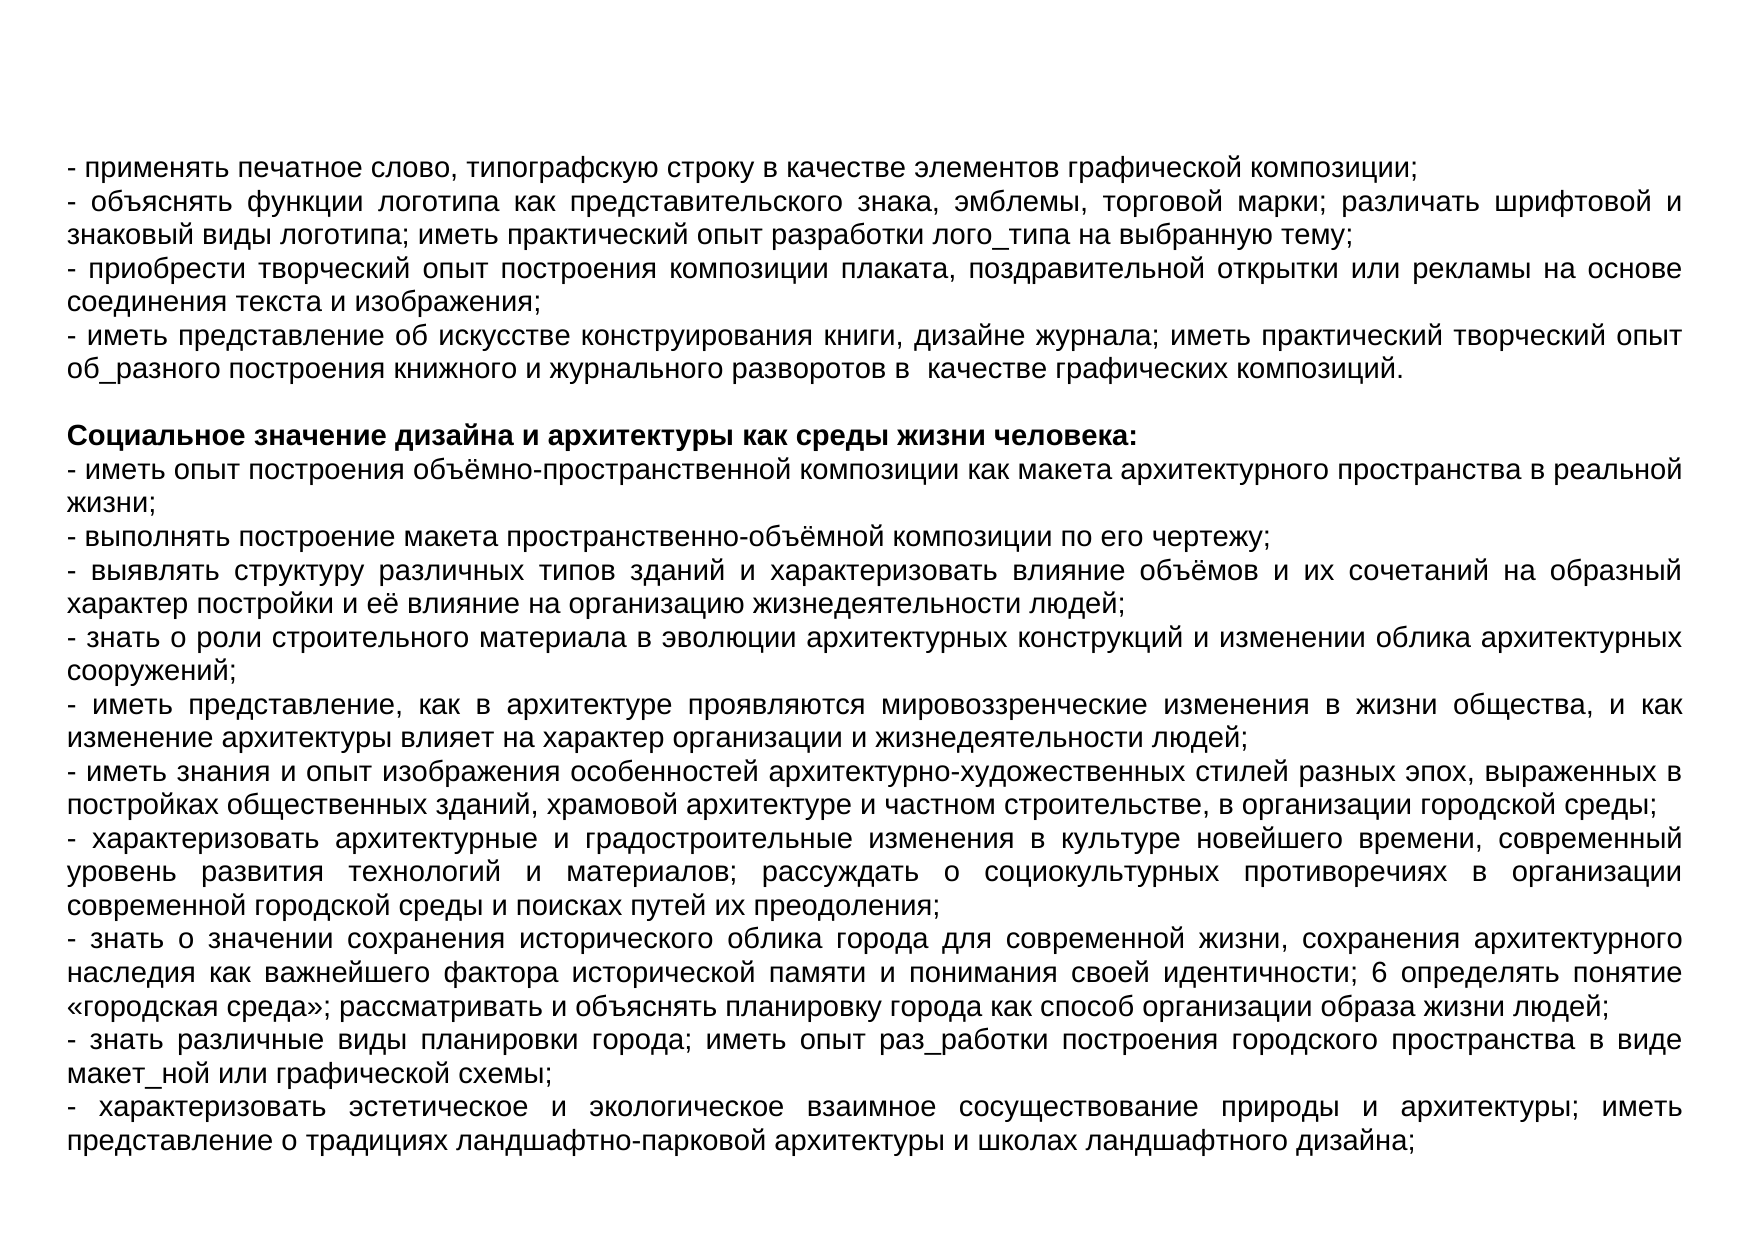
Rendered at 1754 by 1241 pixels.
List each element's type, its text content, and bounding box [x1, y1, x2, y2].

text - иметь опыт построения объёмно-пространственной композиции как макета архитектурного пространства в реальной жизни; [67, 452, 1684, 519]
text Социальное значение дизайна и архитектуры как среды жизни человека: [67, 418, 1684, 452]
text - иметь знания и опыт изображения особенностей архитектурно-художественных стилей разных эпох, выраженных в постройках общественных зданий, храмовой архитектуре и частном строительстве, в организации городской среды; [67, 754, 1684, 821]
text - приобрести творческий опыт построения композиции плаката, поздравительной открытки или рекламы на основе соединения текста и изображения; [67, 251, 1684, 318]
text - иметь представление об искусстве конструирования книги, дизайне журнала; иметь практический творческий опыт об_разного построения книжного и журнального разворотов в качестве графических композиций. [67, 318, 1684, 385]
text - объяснять функции логотипа как представительского знака, эмблемы, торговой марки; различать шрифтовой и знаковый виды логотипа; иметь практический опыт разработки лого_типа на выбранную тему; [67, 183, 1684, 251]
text - применять печатное слово, типографскую строку в качестве элементов графической композиции; [67, 150, 1684, 183]
text - знать о роли строительного материала в эволюции архитектурных конструкций и изменении облика архитектурных сооружений; [67, 619, 1684, 687]
text - иметь представление, как в архитектуре проявляются мировоззренческие изменения в жизни общества, и как изменение архитектуры влияет на характер организации и жизнедеятельности людей; [67, 687, 1684, 754]
text - знать о значении сохранения исторического облика города для современной жизни, сохранения архитектурного наследия как важнейшего фактора исторической памяти и понимания своей идентичности; 6 определять понятие «городская среда»; рассматривать и объяснять планировку города как способ организации образа жизни людей; [67, 921, 1684, 1022]
text - характеризовать архитектурные и градостроительные изменения в культуре новейшего времени, современный уровень развития технологий и материалов; рассуждать о социокультурных противоречиях в организации современной городской среды и поисках путей их преодоления; [67, 821, 1684, 921]
text - характеризовать эстетическое и экологическое взаимное сосуществование природы и архитектуры; иметь представление о традициях ландшафтно-парковой архитектуры и школах ландшафтного дизайна; [67, 1089, 1684, 1156]
text - выявлять структуру различных типов зданий и характеризовать влияние объёмов и их сочетаний на образный характер постройки и её влияние на организацию жизнедеятельности людей; [67, 552, 1684, 619]
text - знать различные виды планировки города; иметь опыт раз_работки построения городского пространства в виде макет_ной или графической схемы; [67, 1022, 1684, 1089]
text - выполнять построение макета пространственно-объёмной композиции по его чертежу; [67, 519, 1684, 552]
